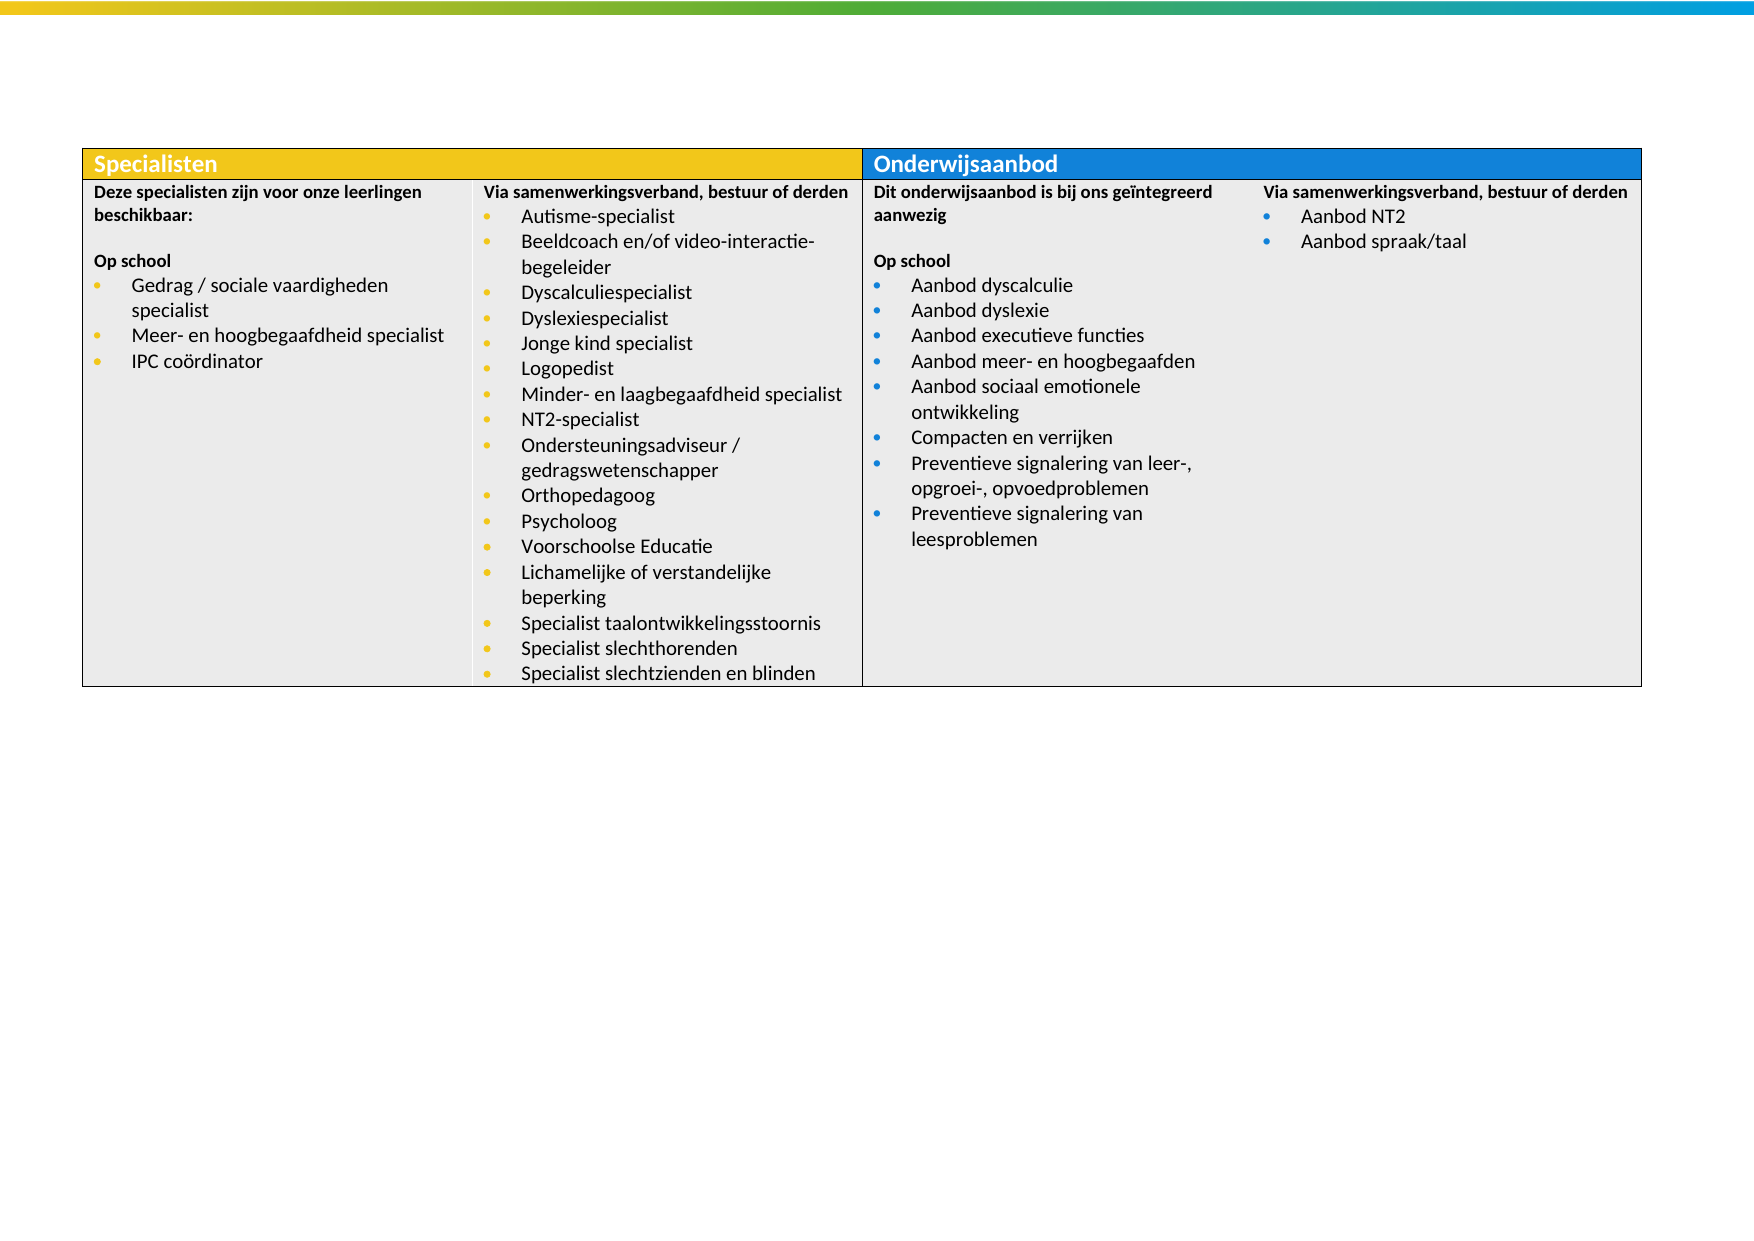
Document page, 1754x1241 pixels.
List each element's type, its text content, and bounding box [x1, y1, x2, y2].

table_header Onderwijsaanbod [863, 149, 1641, 179]
table_cell Dit onderwijsaanbod is bij ons geïntegreerd aanwezig Op school [863, 180, 1252, 686]
table_cell Via samenwerkingsverband, bestuur of derden [1252, 180, 1641, 686]
table_cell Deze specialisten zijn voor onze leerlingen beschikbaar: Op school [83, 180, 472, 686]
picture [0, 1, 1657, 15]
table_cell Via samenwerkingsverband, bestuur of derden [473, 180, 862, 686]
table_header Specialisten [83, 149, 862, 179]
